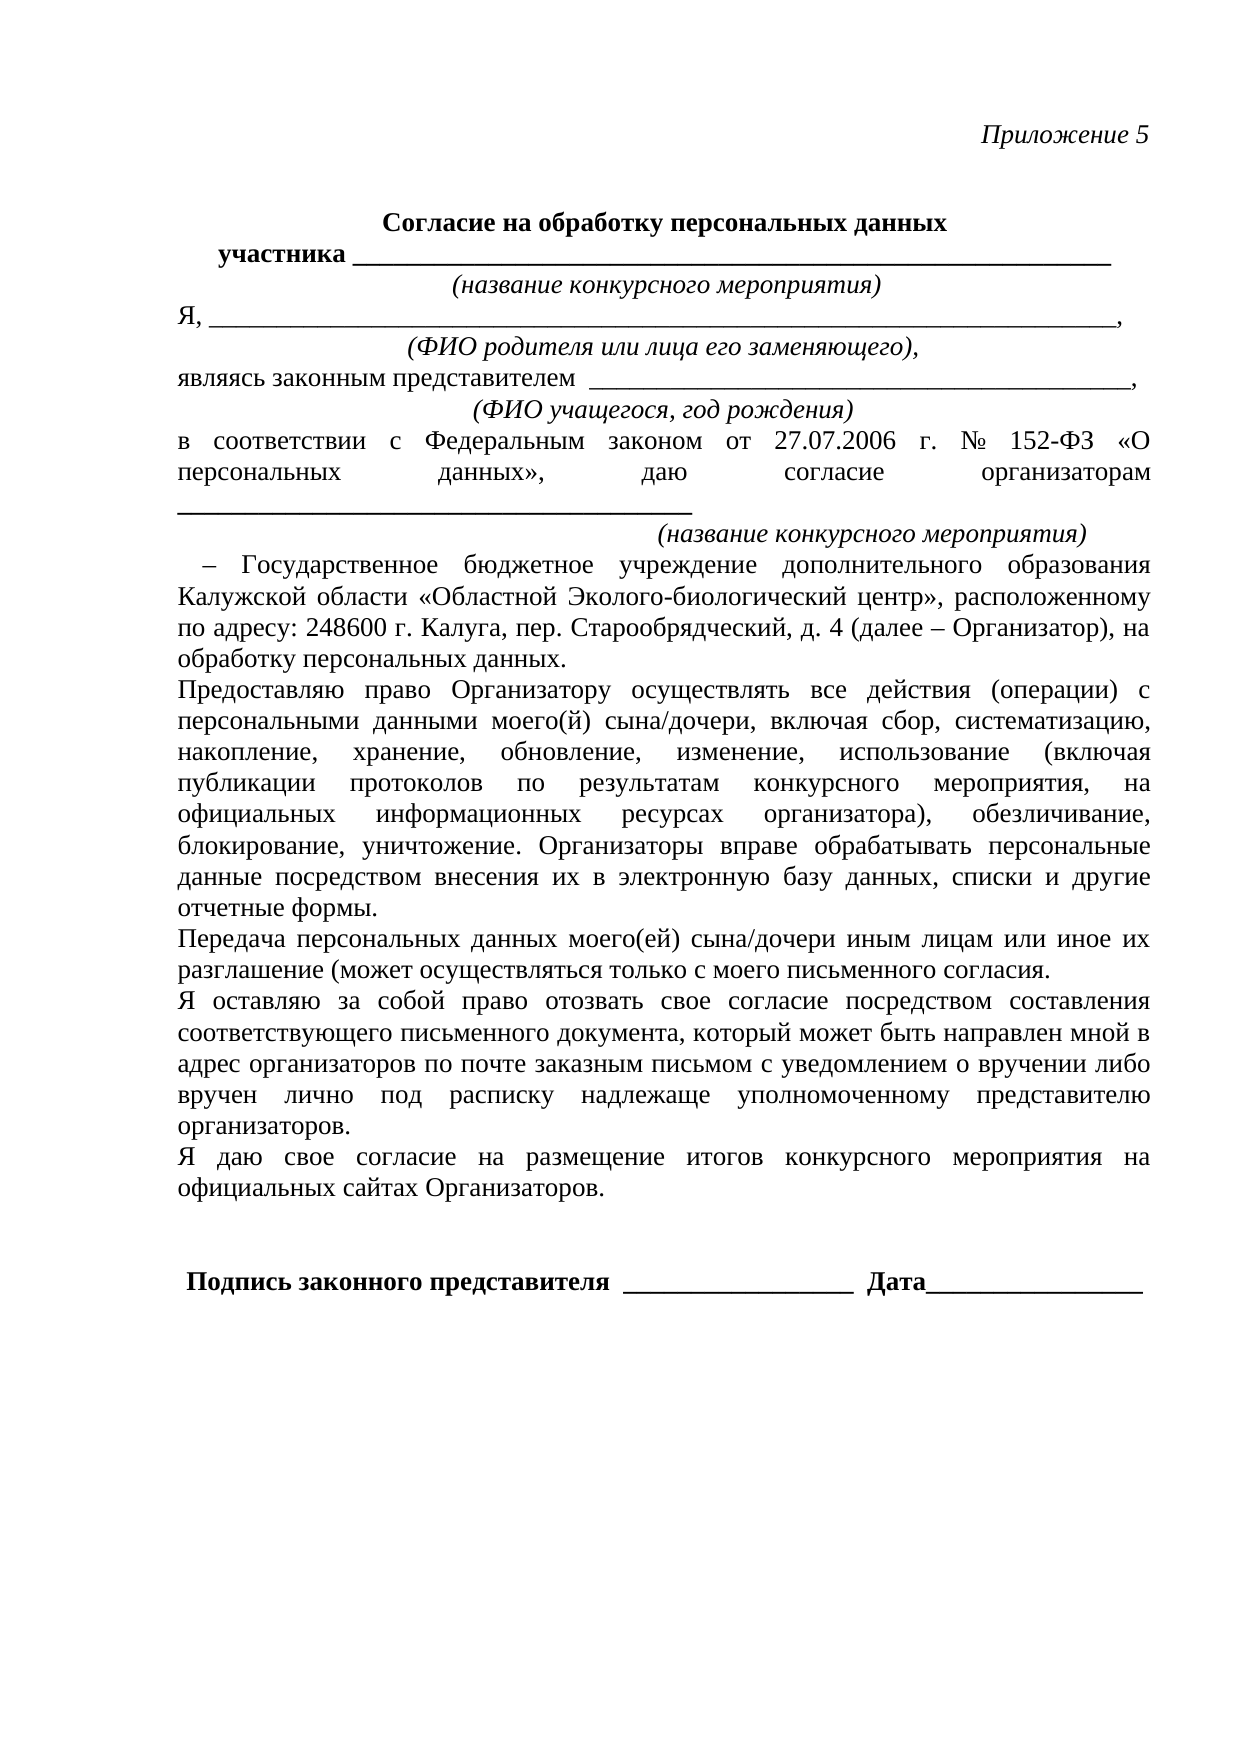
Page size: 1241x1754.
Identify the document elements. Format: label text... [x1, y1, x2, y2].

text (ФИО учащегося, год рождения) [177, 393, 1152, 424]
text участника ________________________________________________________ [177, 237, 1152, 268]
text являясь законным представителем ________________________________________, [177, 362, 1152, 393]
text Согласие на обработку персональных данных [177, 206, 1152, 237]
text (название конкурсного мероприятия) [177, 268, 1152, 299]
text Передача персональных данных моего(ей) сына/дочери иным лицам или иное их разглашение (может осуществляться только с моего письменного согласия. [177, 922, 1152, 984]
text Приложение 5 [177, 118, 1152, 149]
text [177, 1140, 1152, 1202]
text Я оставляю за собой право отозвать свое согласие посредством составления соответствующего письменного документа, который может быть направлен мной в адрес организаторов по почте заказным письмом с уведомлением о вручении либо вручен лично под расписку надлежаще уполномоченному представителю организаторов. [177, 984, 1152, 1140]
text Я, ___________________________________________________________________, [177, 299, 1152, 330]
text – Государственное бюджетное учреждение дополнительного образования Калужской области «Областной Эколого-биологический центр», расположенному по адресу: 248600 г. Калуга, пер. Старообрядческий, д. 4 (далее – Организатор), на обработку персональных данных. [177, 548, 1152, 673]
text в соответствии с Федеральным законом от 27.07.2006 г. № 152-ФЗ «О персональных данных», даю согласие организаторам ______________________________________ [177, 424, 1152, 517]
text Предоставляю право Организатору осуществлять все действия (операции) с персональными данными моего(й) сына/дочери, включая сбор, систематизацию, накопление, хранение, обновление, изменение, использование (включая публикации протоколов по результатам конкурсного мероприятия, на официальных информационных ресурсах организатора), обезличивание, блокирование, уничтожение. Организаторы вправе обрабатывать персональные данные посредством внесения их в электронную базу данных, списки и другие отчетные формы. [177, 673, 1152, 922]
text (ФИО родителя или лица его заменяющего), [177, 330, 1152, 362]
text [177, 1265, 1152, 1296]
text (название конкурсного мероприятия) [177, 517, 1152, 548]
